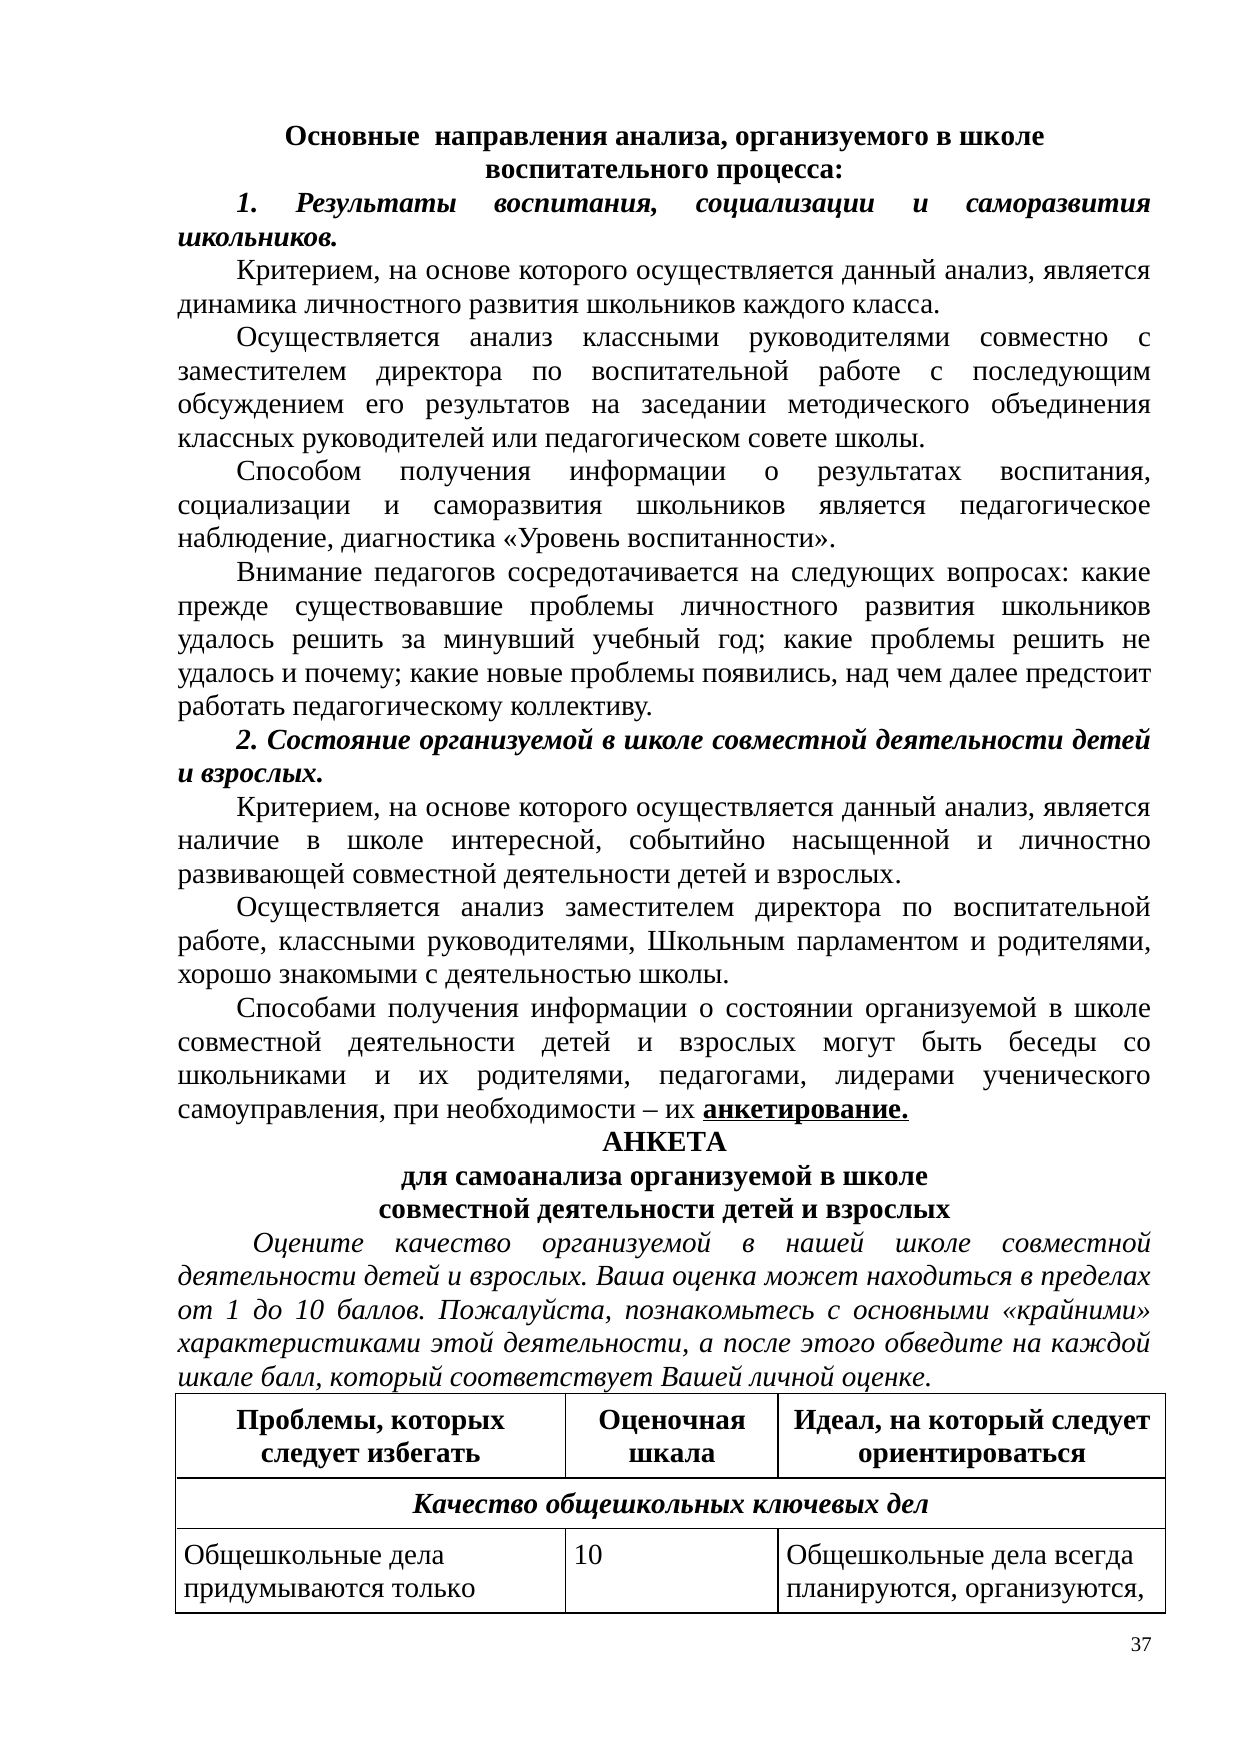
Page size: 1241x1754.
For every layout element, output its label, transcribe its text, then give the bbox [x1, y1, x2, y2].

table_header Идеал, на который следует ориентироваться [779, 1394, 1165, 1477]
text Способом получения информации о результатах воспитания, социализации и саморазвития школьников является педагогическое наблюдение, диагностика «Уровень воспитанности». [177, 453, 1152, 554]
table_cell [779, 1529, 1165, 1612]
text Оцените качество организуемой в нашей школе совместной деятельности детей и взрослых. Ваша оценка может находиться в пределах от 1 до 10 баллов. Пожалуйста, познакомьтесь с основными «крайними» характеристиками этой деятельности, а после этого обведите на каждой шкале балл, который соответствует Вашей личной оценке. [177, 1225, 1152, 1393]
table_cell Качество общешкольных ключевых дел [176, 1478, 1165, 1528]
text Критерием, на основе которого осуществляется данный анализ, является наличие в школе интересной, событийно насыщенной и личностно развивающей совместной деятельности детей и взрослых. [177, 789, 1152, 889]
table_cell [176, 1529, 565, 1612]
text 1. Результаты воспитания, социализации и саморазвития школьников. [177, 185, 1152, 252]
text 2. Состояние организуемой в школе совместной деятельности детей и взрослых. [177, 722, 1152, 789]
text Способами получения информации о состоянии организуемой в школе совместной деятельности детей и взрослых могут быть беседы со школьниками и их родителями, педагогами, лидерами ученического самоуправления, при необходимости – их анкетирование. [177, 990, 1152, 1124]
text АНКЕТА [177, 1124, 1152, 1158]
text Осуществляется анализ классными руководителями совместно с заместителем директора по воспитательной работе с последующим обсуждением его результатов на заседании методического объединения классных руководителей или педагогическом совете школы. [177, 319, 1152, 453]
table_header Оценочная шкала [566, 1394, 777, 1477]
text Внимание педагогов сосредотачивается на следующих вопросах: какие прежде существовавшие проблемы личностного развития школьников удалось решить за минувший учебный год; какие проблемы решить не удалось и почему; какие новые проблемы появились, над чем далее предстоит работать педагогическому коллективу. [177, 554, 1152, 722]
text для самоанализа организуемой в школе [177, 1158, 1152, 1191]
table_header Проблемы, которых следует избегать [176, 1394, 565, 1477]
text совместной деятельности детей и взрослых [177, 1191, 1152, 1225]
table_cell 10 [566, 1529, 777, 1612]
text Критерием, на основе которого осуществляется данный анализ, является динамика личностного развития школьников каждого класса. [177, 252, 1152, 319]
text Осуществляется анализ заместителем директора по воспитательной работе, классными руководителями, Школьным парламентом и родителями, хорошо знакомыми с деятельностью школы. [177, 889, 1152, 990]
text Основные направления анализа, организуемого в школе воспитательного процесса: [177, 118, 1152, 185]
